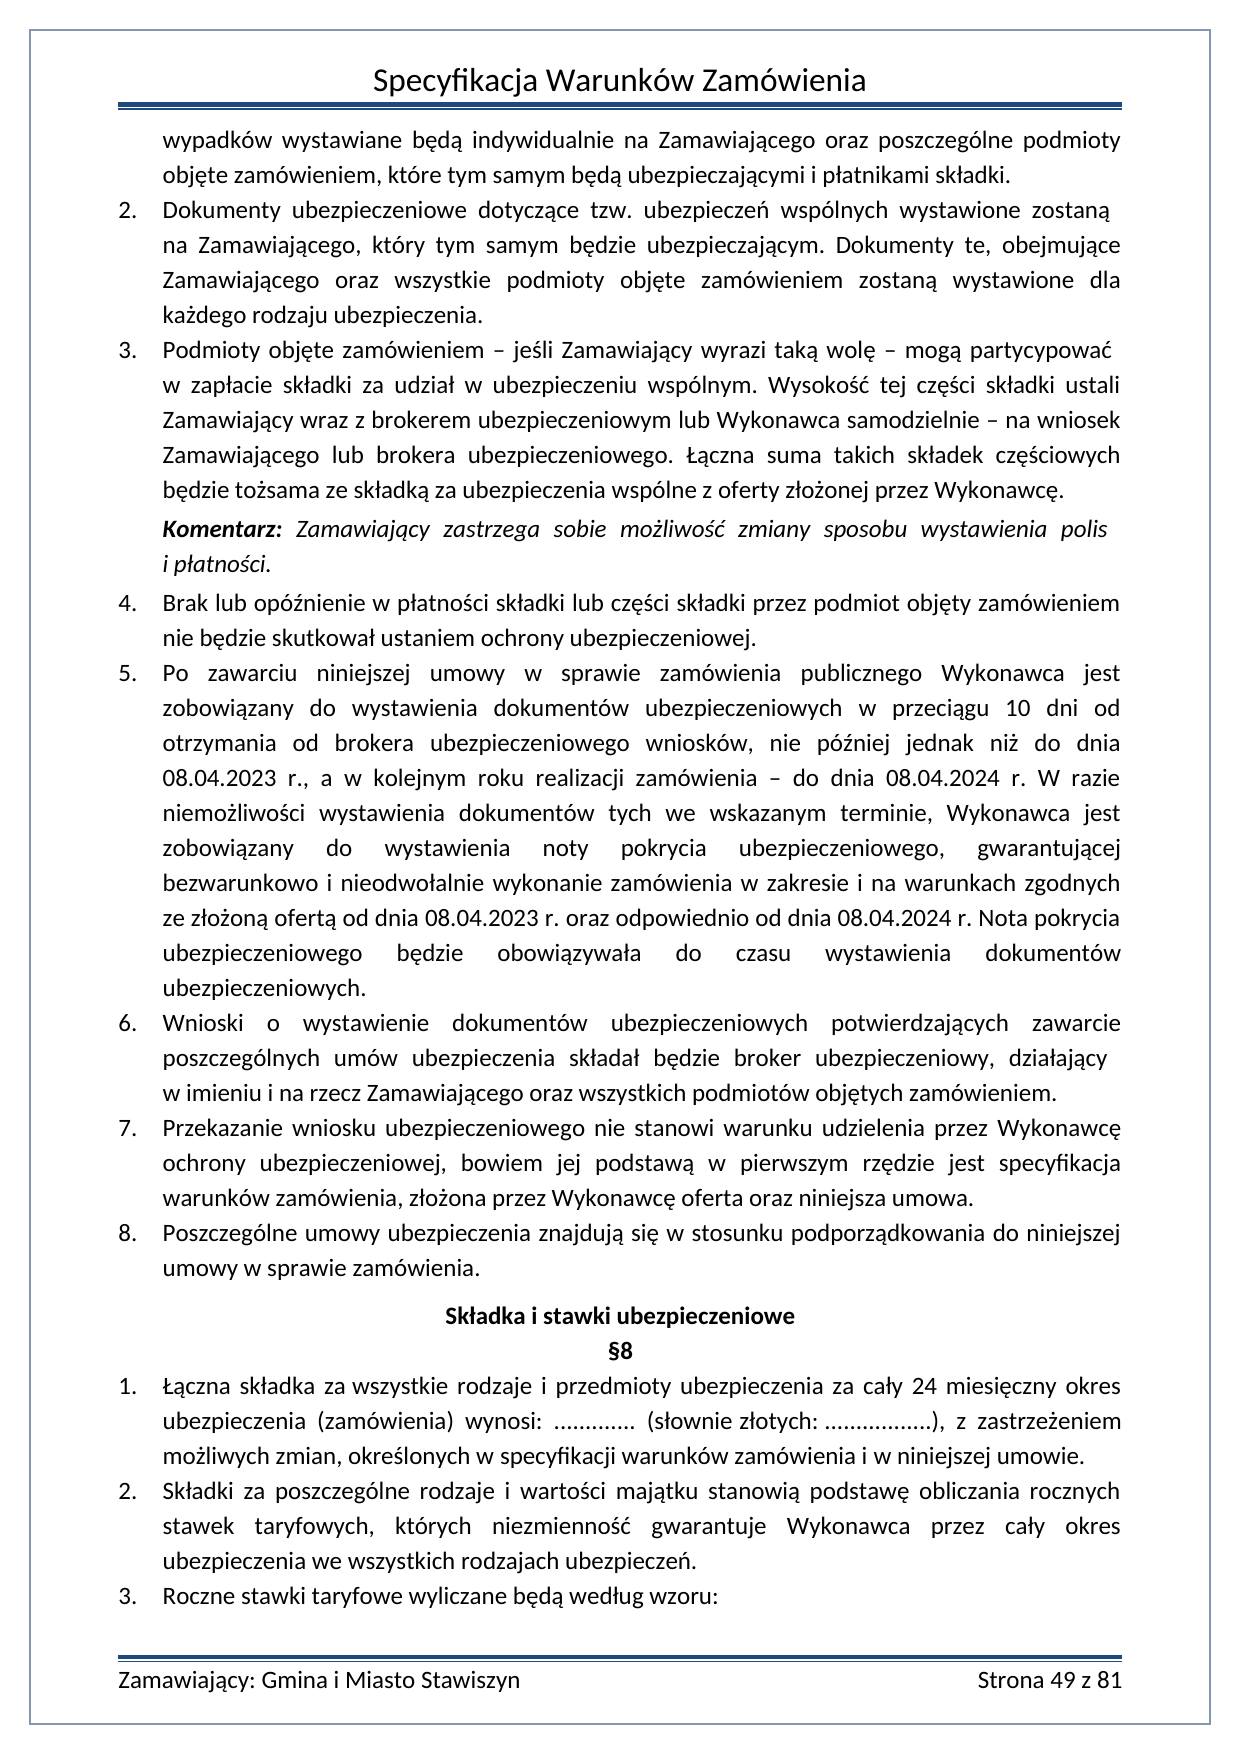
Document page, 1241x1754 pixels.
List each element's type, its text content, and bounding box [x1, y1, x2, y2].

text Składka i stawki ubezpieczeniowe [118, 1300, 1122, 1330]
list Po zawarciu niniejszej umowy w sprawie zamówienia publicznego Wykonawca jest zobowiązany do wystawienia dokumentów ubezpieczeniowych w przeciągu 10 dni od otrzymania od brokera ubezpieczeniowego wniosków, nie później jednak niż do dnia 08.04.2023 r., a w kolejnym roku realizacji zamówienia – do dnia 08.04.2024 r. W razie niemożliwości wystawienia dokumentów tych we wskazanym terminie, Wykonawca jest zobowiązany do wystawienia noty pokrycia ubezpieczeniowego, gwarantującej bezwarunkowo i nieodwołalnie wykonanie zamówienia w zakresie i na warunkach zgodnych ze złożoną ofertą od dnia 08.04.2023 r. oraz odpowiednio od dnia 08.04.2024 r. Nota pokrycia ubezpieczeniowego będzie obowiązywała do czasu wystawienia dokumentów ubezpieczeniowych. [118, 657, 1122, 1003]
list Brak lub opóźnienie w płatności składki lub części składki przez podmiot objęty zamówieniem nie będzie skutkował ustaniem ochrony ubezpieczeniowej. [118, 587, 1122, 653]
list Łączna składka za wszystkie rodzaje i przedmioty ubezpieczenia za cały 24 miesięczny okres ubezpieczenia (zamówienia) wynosi: ............. (słownie złotych: .................), z zastrzeżeniem możliwych zmian, określonych w specyfikacji warunków zamówienia i w niniejszej umowie. [118, 1370, 1122, 1470]
text §8 [118, 1335, 1122, 1365]
list Wnioski o wystawienie dokumentów ubezpieczeniowych potwierdzających zawarcie poszczególnych umów ubezpieczenia składał będzie broker ubezpieczeniowy, działający w imieniu i na rzecz Zamawiającego oraz wszystkich podmiotów objętych zamówieniem. [118, 1007, 1122, 1108]
list Podmioty objęte zamówieniem – jeśli Zamawiający wyrazi taką wolę – mogą partycypować w zapłacie składki za udział w ubezpieczeniu wspólnym. Wysokość tej części składki ustali Zamawiający wraz z brokerem ubezpieczeniowym lub Wykonawca samodzielnie – na wniosek Zamawiającego lub brokera ubezpieczeniowego. Łączna suma takich składek częściowych będzie tożsama ze składką za ubezpieczenia wspólne z oferty złożonej przez Wykonawcę. [118, 334, 1122, 504]
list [118, 124, 1122, 189]
list Składki za poszczególne rodzaje i wartości majątku stanowią podstawę obliczania rocznych stawek taryfowych, których niezmienność gwarantuje Wykonawca przez cały okres ubezpieczenia we wszystkich rodzajach ubezpieczeń. [118, 1475, 1122, 1575]
list Poszczególne umowy ubezpieczenia znajdują się w stosunku podporządkowania do niniejszej umowy w sprawie zamówienia. [118, 1217, 1122, 1283]
list Dokumenty ubezpieczeniowe dotyczące tzw. ubezpieczeń wspólnych wystawione zostaną na Zamawiającego, który tym samym będzie ubezpieczającym. Dokumenty te, obejmujące Zamawiającego oraz wszystkie podmioty objęte zamówieniem zostaną wystawione dla każdego rodzaju ubezpieczenia. [118, 194, 1122, 329]
text Komentarz: Zamawiający zastrzega sobie możliwość zmiany sposobu wystawienia polis i płatności. [162, 513, 1122, 579]
list Przekazanie wniosku ubezpieczeniowego nie stanowi warunku udzielenia przez Wykonawcę ochrony ubezpieczeniowej, bowiem jej podstawą w pierwszym rzędzie jest specyfikacja warunków zamówienia, złożona przez Wykonawcę oferta oraz niniejsza umowa. [118, 1112, 1122, 1213]
list Roczne stawki taryfowe wyliczane będą według wzoru: [118, 1580, 1122, 1610]
